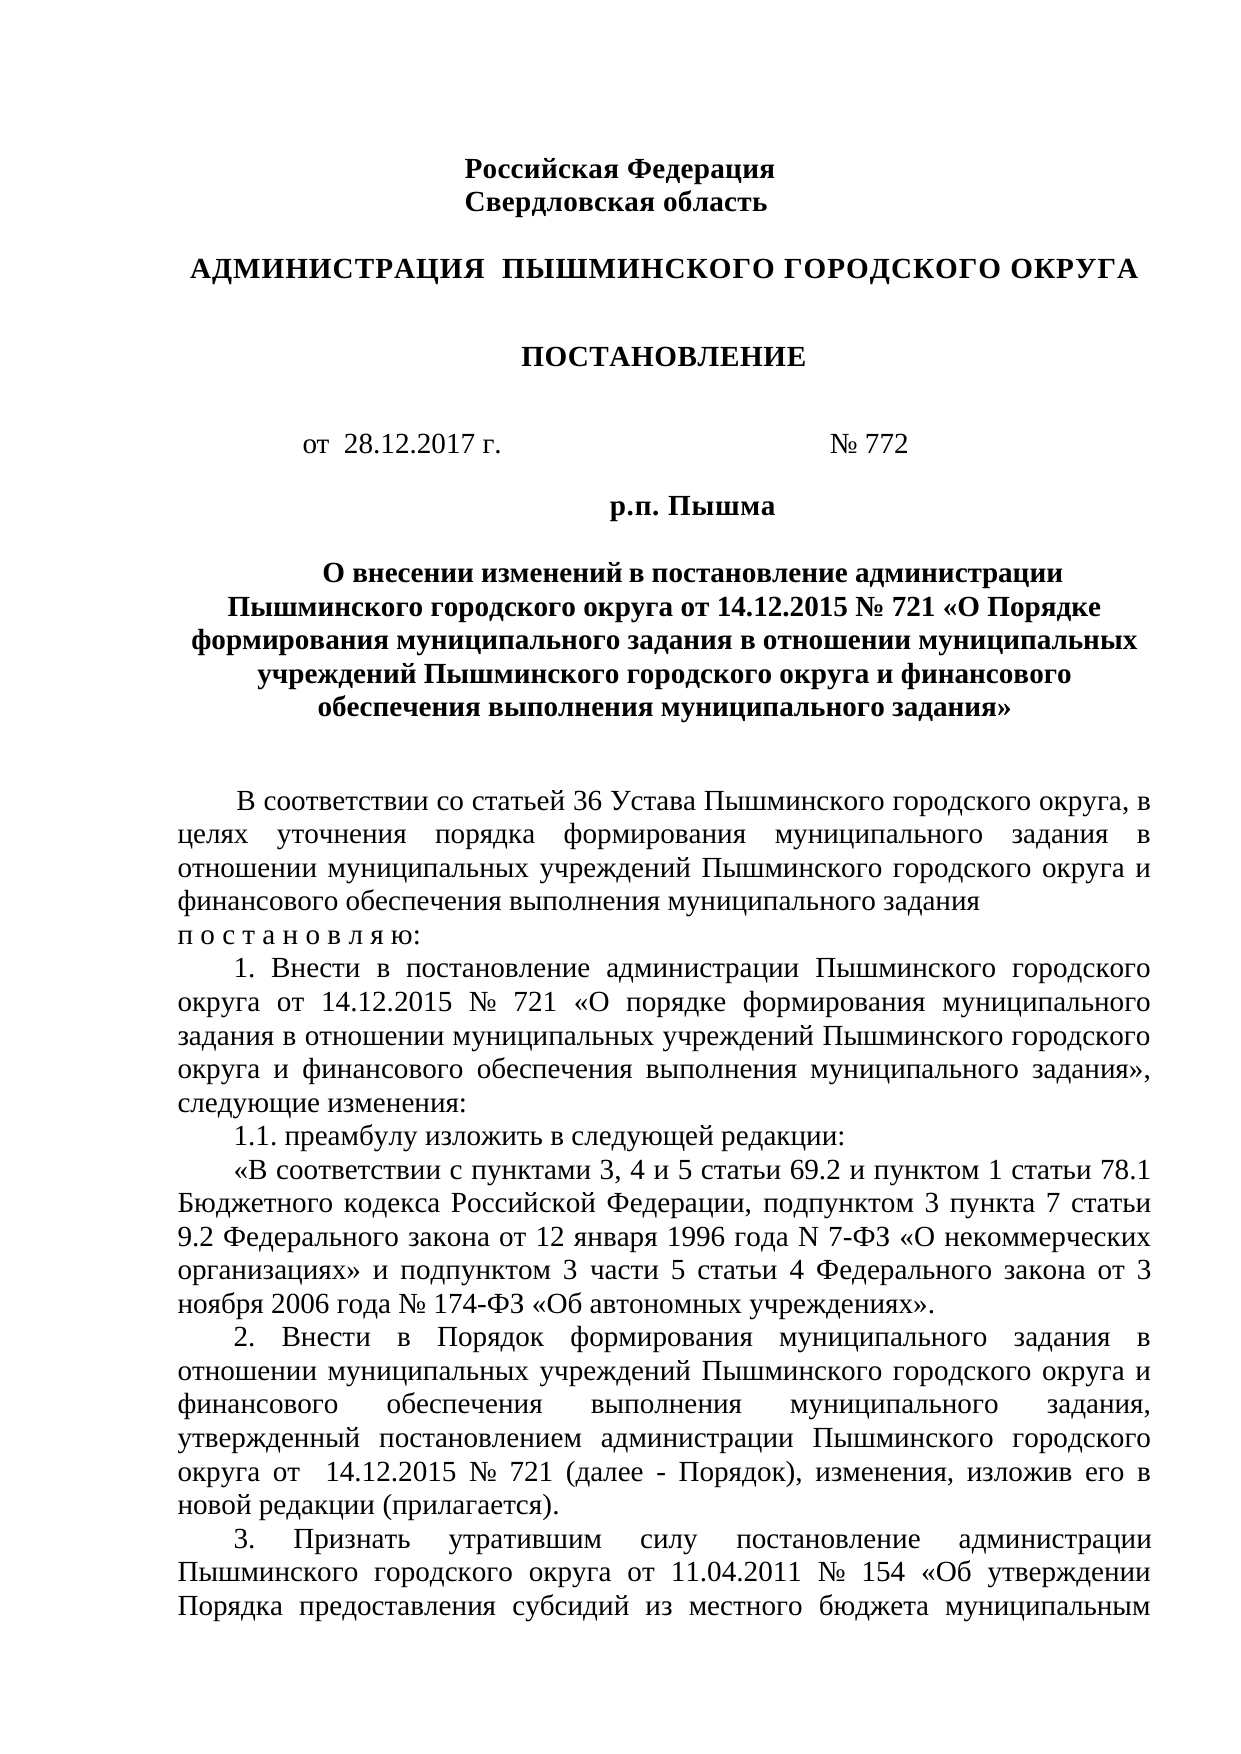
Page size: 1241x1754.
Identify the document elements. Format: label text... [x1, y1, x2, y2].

text «В соответствии с пунктами 3, 4 и 5 статьи 69.2 и пунктом 1 статьи 78.1 Бюджетного кодекса Российской Федерации, подпунктом 3 пункта 7 статьи 9.2 Федерального закона от 12 января 1996 года N 7-ФЗ «О некоммерческих организациях» и подпунктом 3 части 5 статьи 4 Федерального закона от 3 ноября 2006 года № 174-ФЗ «Об автономных учреждениях». [177, 1152, 1152, 1319]
text п о с т а н о в л я ю: [177, 917, 1152, 951]
text АДМИНИСТРАЦИЯ ПЫШМИНСКОГО ГОРОДСКОГО ОКРУГА [177, 225, 1152, 292]
text ПОСТАНОВЛЕНИЕ [177, 312, 1150, 379]
text В соответствии со статьей 36 Устава Пышминского городского округа, в целях уточнения порядка формирования муниципального задания в отношении муниципальных учреждений Пышминского городского округа и финансового обеспечения выполнения муниципального задания [177, 783, 1152, 917]
text 1. Внести в постановление администрации Пышминского городского округа от 14.12.2015 № 721 «О порядке формирования муниципального задания в отношении муниципальных учреждений Пышминского городского округа и финансового обеспечения выполнения муниципального задания», следующие изменения: [177, 951, 1152, 1118]
text Свердловская область [177, 185, 784, 218]
text Российская Федерация [177, 152, 784, 185]
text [177, 1521, 1152, 1621]
text р.п. Пышма [177, 488, 1152, 522]
text от 28.12.2017 г. № 772 [177, 400, 1152, 467]
text О внесении изменений в постановление администрации Пышминского городского округа от 14.12.2015 № 721 «О Порядке формирования муниципального задания в отношении муниципальных учреждений Пышминского городского округа и финансового обеспечения выполнения муниципального задания» [177, 555, 1152, 723]
text 2. Внести в Порядок формирования муниципального задания в отношении муниципальных учреждений Пышминского городского округа и финансового обеспечения выполнения муниципального задания, утвержденный постановлением администрации Пышминского городского округа от 14.12.2015 № 721 (далее - Порядок), изменения, изложив его в новой редакции (прилагается). [177, 1319, 1152, 1521]
text 1.1. преамбулу изложить в следующей редакции: [177, 1118, 1152, 1152]
